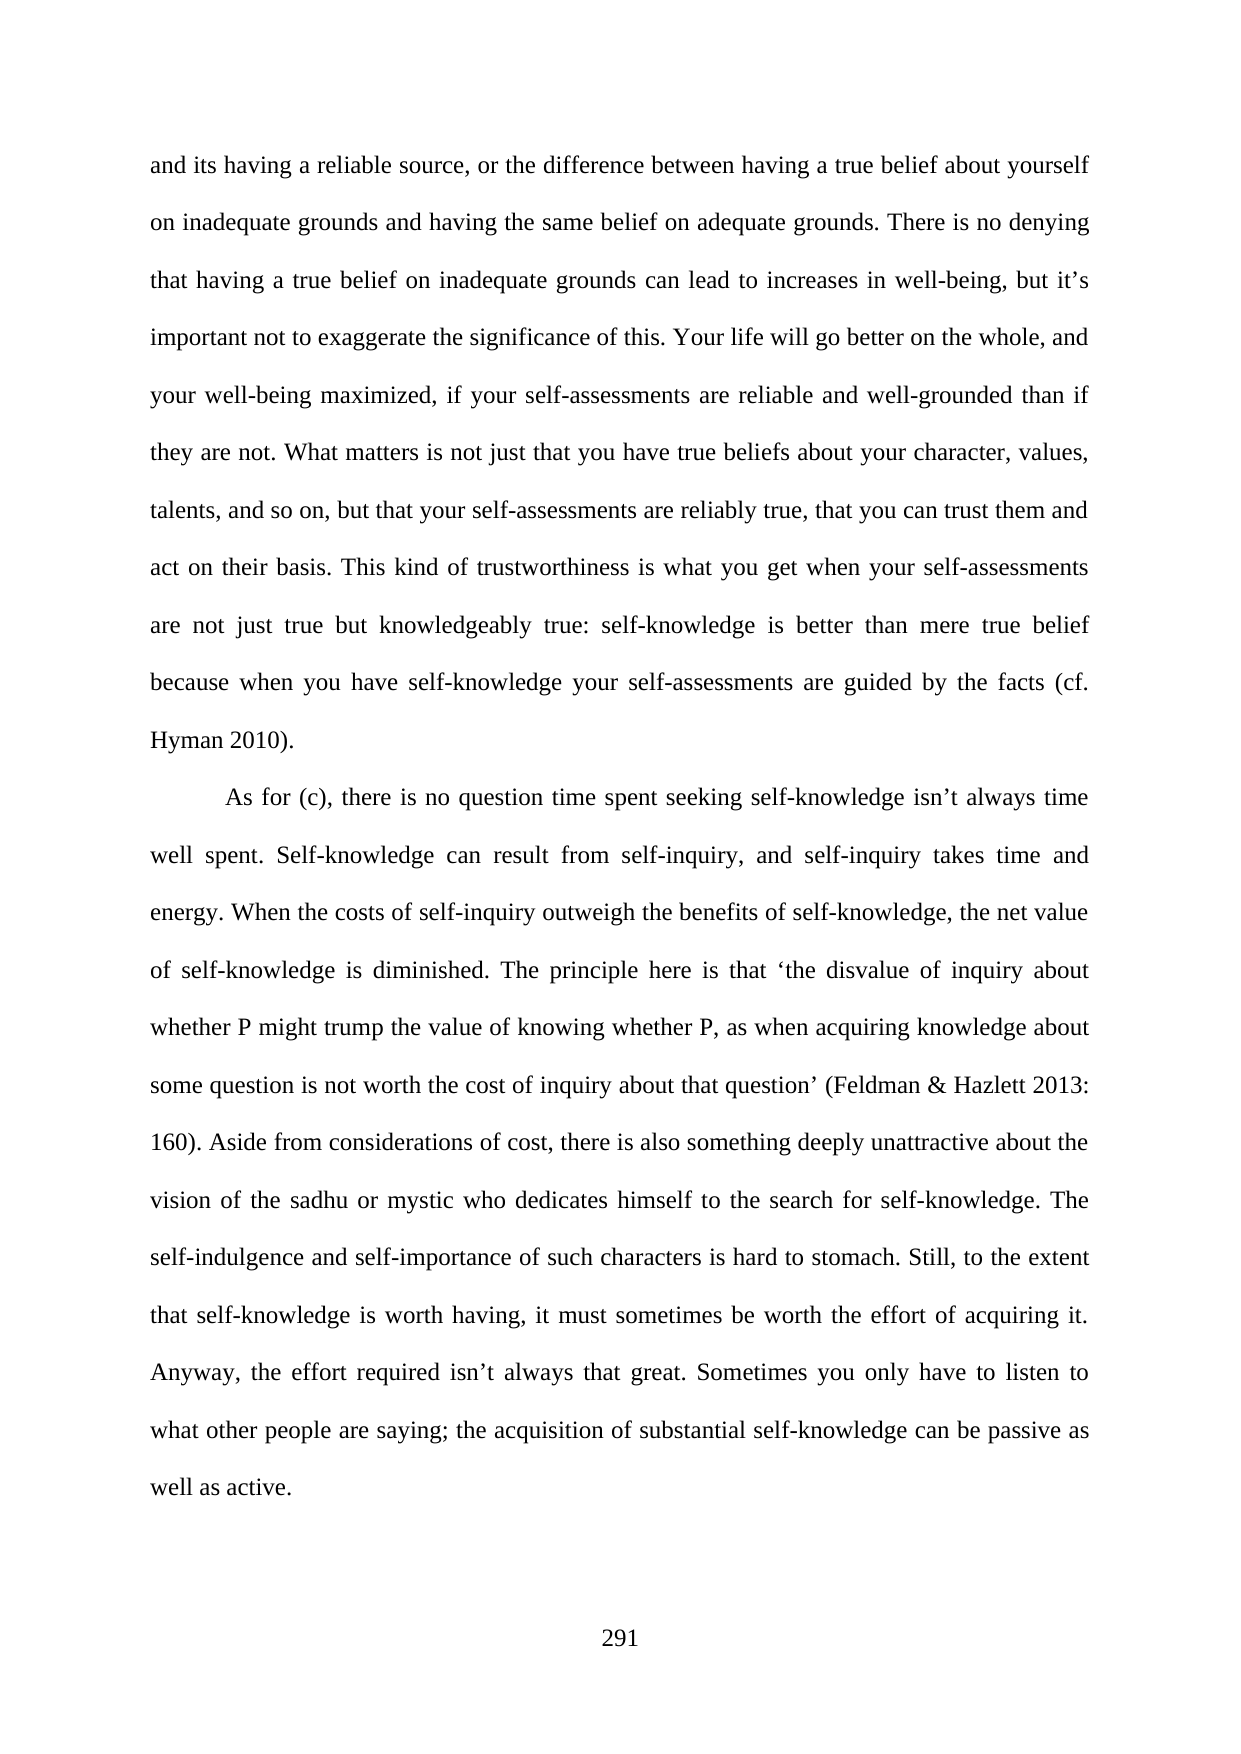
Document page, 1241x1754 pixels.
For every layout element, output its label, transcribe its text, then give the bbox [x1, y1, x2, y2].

text As for (c), there is no question time spent seeking self-knowledge isn’t always time well spent. Self-knowledge can result from self-inquiry, and self-inquiry takes time and energy. When the costs of self-inquiry outweigh the benefits of self-knowledge, the net value of self-knowledge is diminished. The principle here is that ‘the disvalue of inquiry about whether P might trump the value of knowing whether P, as when acquiring knowledge about some question is not worth the cost of inquiry about that question’ (Feldman & Hazlett 2013: 160). Aside from considerations of cost, there is also something deeply unattractive about the vision of the sadhu or mystic who dedicates himself to the search for self-knowledge. The self-indulgence and self-importance of such characters is hard to stomach. Still, to the extent that self-knowledge is worth having, it must sometimes be worth the effort of acquiring it. Anyway, the effort required isn’t always that great. Sometimes you only have to listen to what other people are saying; the acquisition of substantial self-knowledge can be passive as well as active. [150, 782, 1090, 1501]
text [150, 150, 1090, 754]
